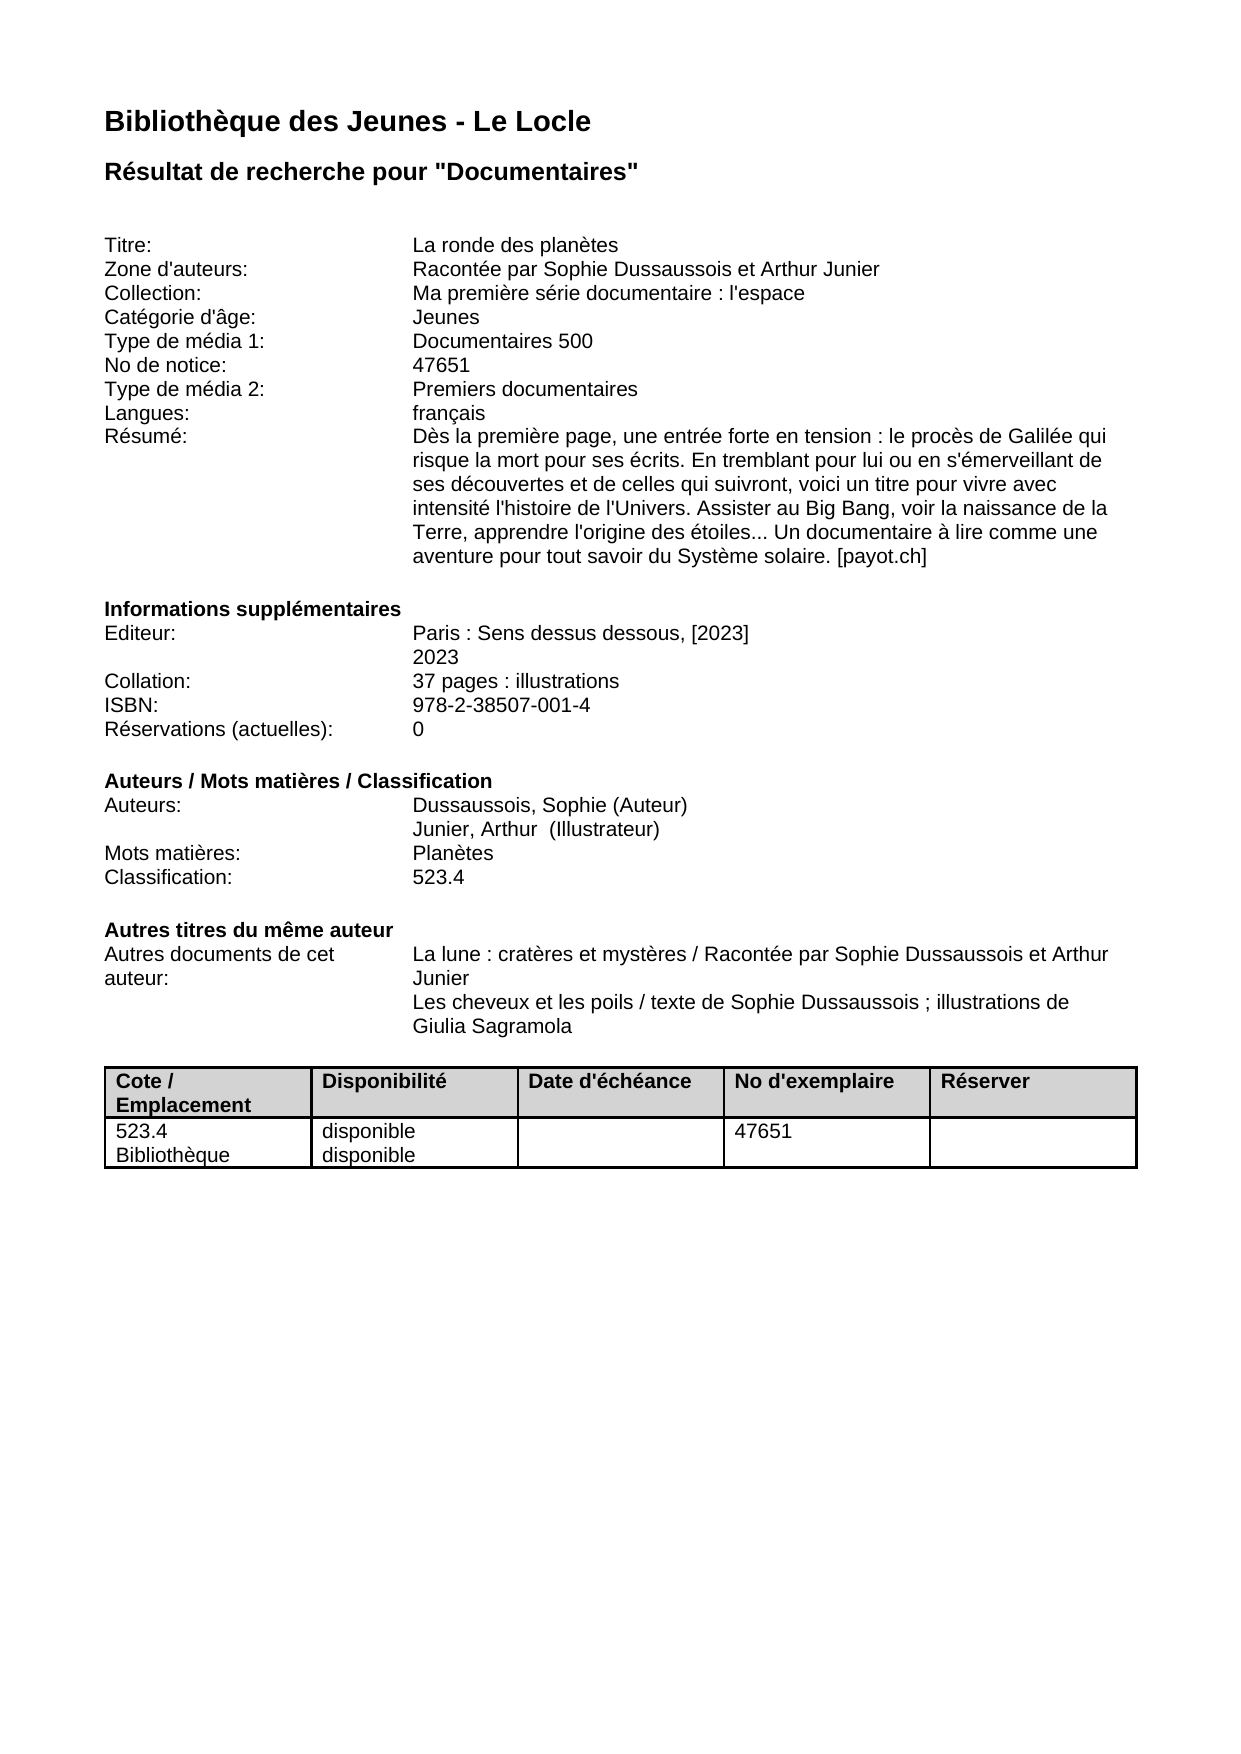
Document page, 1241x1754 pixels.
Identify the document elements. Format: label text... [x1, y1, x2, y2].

table_cell Planètes [413, 841, 1133, 865]
table_header Date d'échéance [519, 1069, 723, 1116]
table_cell [519, 1119, 723, 1166]
table_header Cote / Emplacement [106, 1069, 310, 1116]
table_cell La lune : cratères et mystères / Racontée par Sophie Dussaussois et Arthur Junier Les cheveux et les poils / texte de Sophie Dussaussois ; illustrations de Giulia Sagramola [413, 942, 1133, 1038]
table_cell Premiers documentaires [413, 376, 1133, 400]
table_header Informations supplémentaires [104, 597, 1133, 621]
table_cell 37 pages : illustrations [413, 669, 1133, 693]
table_cell [931, 1119, 1135, 1166]
table_cell Dussaussois, Sophie (Auteur) Junier, Arthur (Illustrateur) [413, 793, 1133, 841]
table_cell Collation: [104, 669, 412, 693]
table_cell Zone d'auteurs: [104, 257, 412, 281]
table_cell Editeur: [104, 621, 412, 669]
table_cell No de notice: [104, 353, 412, 376]
table_cell Collection: [104, 281, 412, 304]
table_cell Type de média 1: [104, 329, 412, 352]
table_cell 47651 [725, 1119, 929, 1166]
table_cell Catégorie d'âge: [104, 305, 412, 328]
table_cell 978-2-38507-001-4 [413, 693, 1133, 717]
table_cell français [413, 400, 1133, 424]
table_header Autres titres du même auteur [104, 918, 1133, 942]
table_header Réserver [931, 1069, 1135, 1116]
table_header Titre: [104, 233, 412, 257]
table_header La ronde des planètes [413, 233, 1133, 257]
table_cell Autres documents de cet auteur: [104, 942, 412, 1038]
table_cell Auteurs: [104, 793, 412, 841]
table_cell Mots matières: [104, 841, 412, 865]
table_cell 47651 [413, 353, 1133, 376]
table_cell Langues: [104, 400, 412, 424]
table_cell Racontée par Sophie Dussaussois et Arthur Junier [413, 257, 1133, 281]
table_cell Ma première série documentaire : l'espace [413, 281, 1133, 304]
table_cell Résumé: [104, 424, 412, 568]
table_cell Jeunes [413, 305, 1133, 328]
table_cell Dès la première page, une entrée forte en tension : le procès de Galilée qui risque la mort pour ses écrits. En tremblant pour lui ou en s'émerveillant de ses découvertes et de celles qui suivront, voici un titre pour vivre avec intensité l'histoire de l'Univers. Assister au Big Bang, voir la naissance de la Terre, apprendre l'origine des étoiles... Un documentaire à lire comme une aventure pour tout savoir du Système solaire. [payot.ch] [413, 424, 1133, 568]
table_cell Paris : Sens dessus dessous, [2023] 2023 [413, 621, 1133, 669]
table_header Disponibilité [313, 1069, 517, 1116]
table_cell 523.4 [413, 865, 1133, 889]
table_cell Documentaires 500 [413, 329, 1133, 352]
table_cell 0 [413, 717, 1133, 741]
table_cell ISBN: [104, 693, 412, 717]
table_cell disponible disponible [313, 1119, 517, 1166]
text Bibliothèque des Jeunes - Le Locle [104, 104, 1136, 138]
table_header No d'exemplaire [725, 1069, 929, 1116]
table_cell Classification: [104, 865, 412, 889]
table_cell Réservations (actuelles): [104, 717, 412, 741]
table_cell 523.4 Bibliothèque [106, 1119, 310, 1166]
text Résultat de recherche pour "Documentaires" [104, 156, 1136, 185]
table_cell Type de média 2: [104, 376, 412, 400]
table_header Auteurs / Mots matières / Classification [104, 769, 1133, 793]
